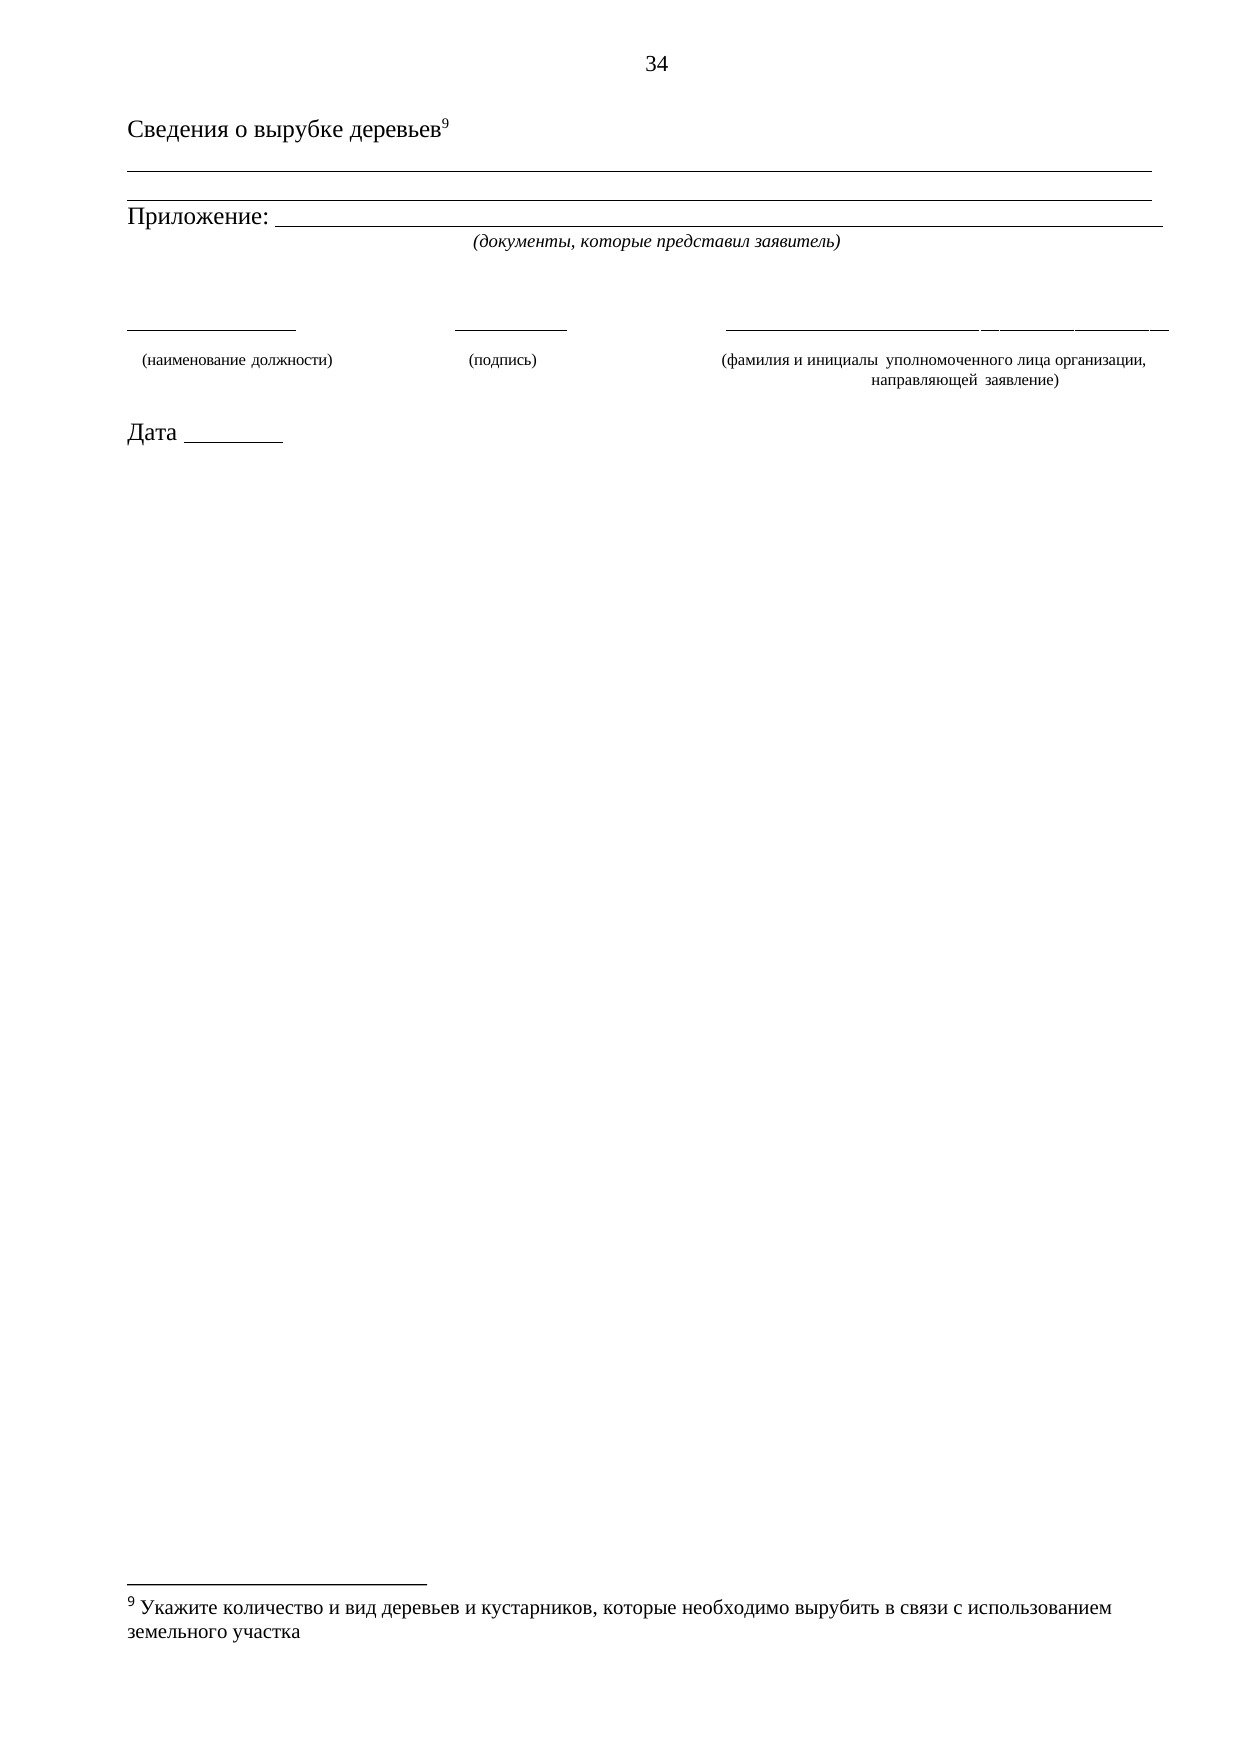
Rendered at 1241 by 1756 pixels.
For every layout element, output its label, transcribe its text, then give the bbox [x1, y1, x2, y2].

text направляющей заявление) [871, 369, 1201, 388]
text Сведения о вырубке деревьев9 [127, 114, 1201, 143]
text Дата [127, 417, 1201, 446]
text (наименование должности) (подпись) (фамилия и инициалы уполномоченного лица организации, [142, 350, 1201, 369]
text (документы, которые представил заявитель) [153, 230, 1161, 251]
text Приложение: [127, 198, 1201, 230]
text 9 Укажите количество и вид деревьев и кустарников, которые необходимо вырубить в связи с использованием земельного участка [127, 1591, 1201, 1643]
